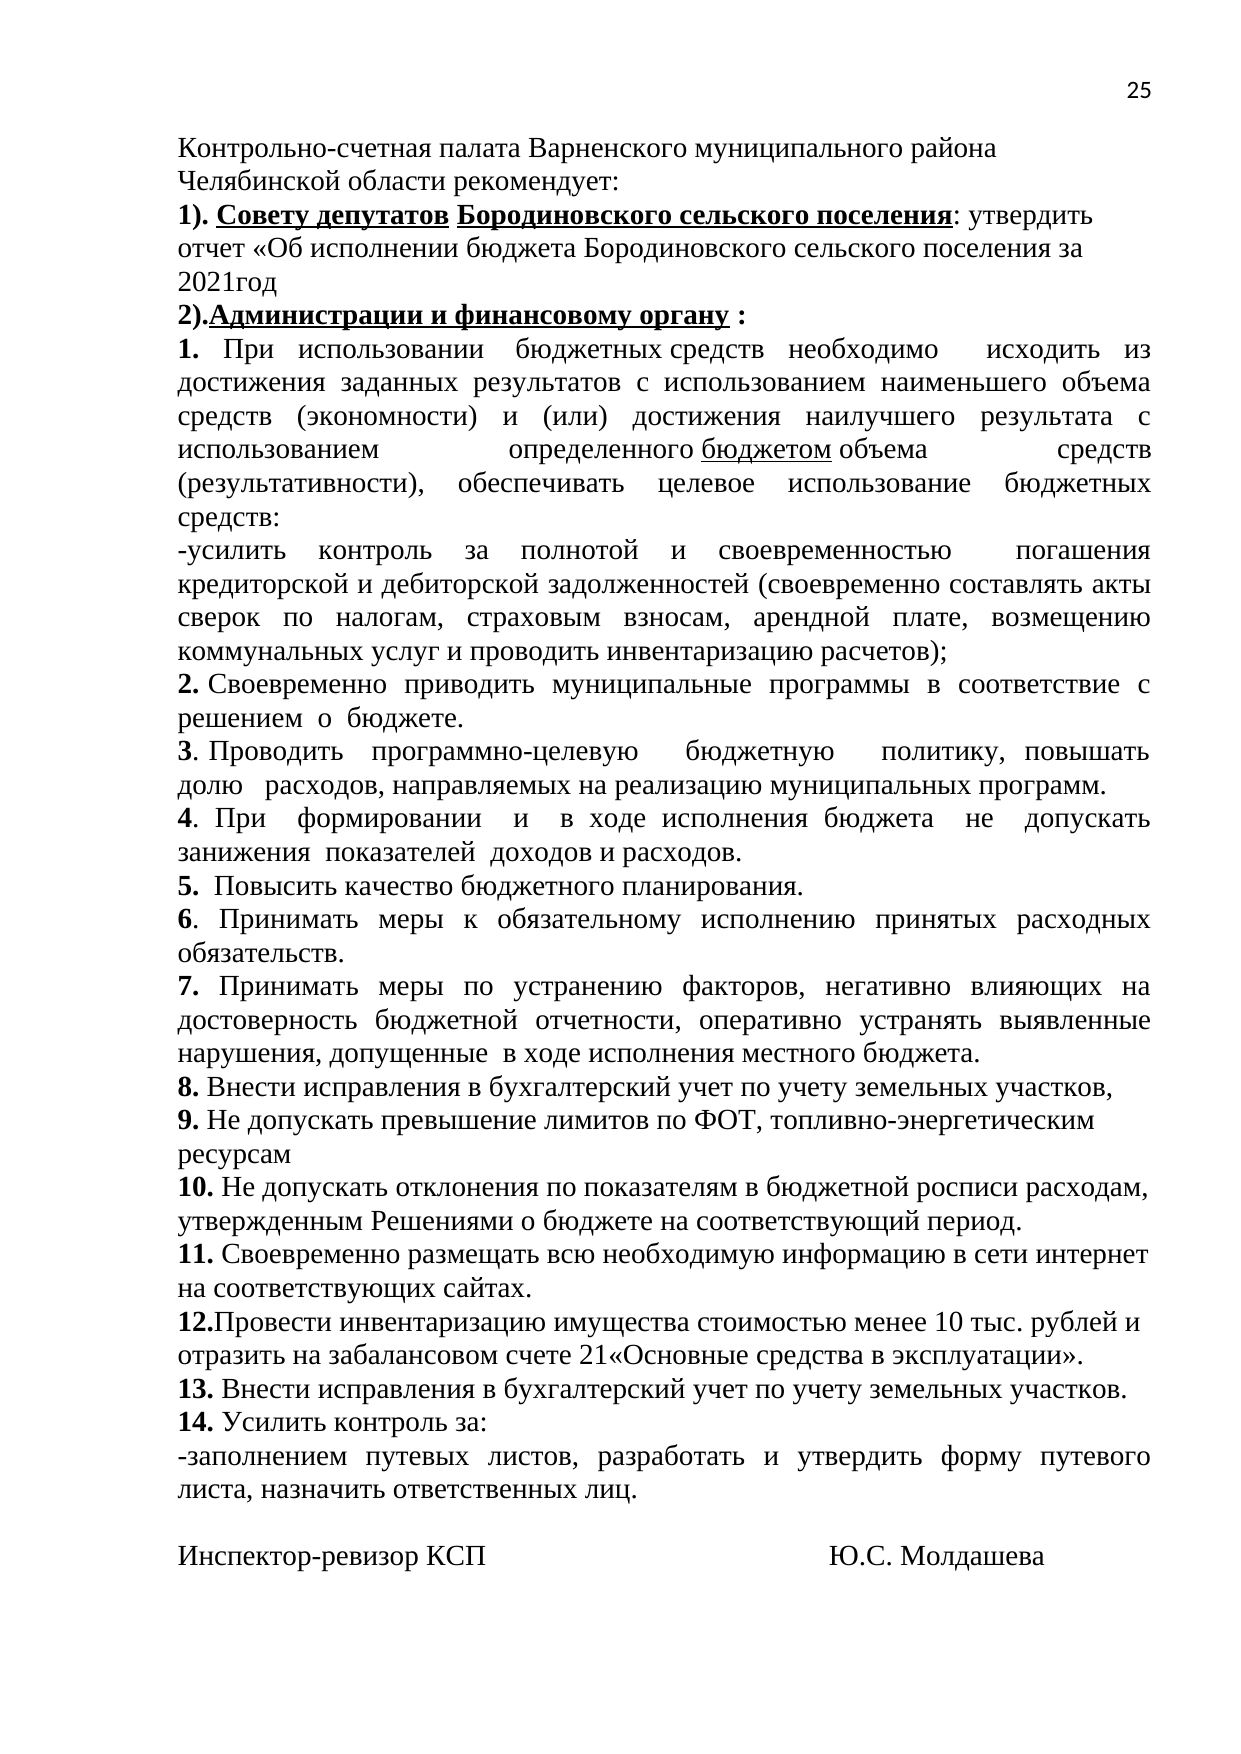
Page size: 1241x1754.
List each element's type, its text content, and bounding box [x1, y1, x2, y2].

text 7. Принимать меры по устранению факторов, негативно влияющих на достоверность бюджетной отчетности, оперативно устранять выявленные нарушения, допущенные в ходе исполнения местного бюджета. [177, 968, 1152, 1069]
text 1. При использовании бюджетных средств необходимо исходить из достижения заданных результатов с использованием наименьшего объема средств (экономности) и (или) достижения наилучшего результата с использованием определенного бюджетом объема средств (результативности), обеспечивать целевое использование бюджетных средств: [177, 331, 1152, 532]
text 3. Проводить программно-целевую бюджетную политику, повышать долю расходов, направляемых на реализацию муниципальных программ. [177, 733, 1152, 801]
text 6. Принимать меры к обязательному исполнению принятых расходных обязательств. [177, 901, 1152, 968]
text -усилить контроль за полнотой и своевременностью погашения кредиторской и дебиторской задолженностей (своевременно составлять акты сверок по налогам, страховым взносам, арендной плате, возмещению коммунальных услуг и проводить инвентаризацию расчетов); [177, 532, 1152, 666]
text 12.Провести инвентаризацию имущества стоимостью менее 10 тыс. рублей и отразить на забалансовом счете 21«Основные средства в эксплуатации». [177, 1304, 1152, 1371]
text 5. Повысить качество бюджетного планирования. [177, 868, 1152, 901]
text 4. При формировании и в ходе исполнения бюджета не допускать занижения показателей доходов и расходов. [177, 801, 1152, 868]
text 13. Внести исправления в бухгалтерский учет по учету земельных участков. [221, 1371, 1152, 1404]
text 10. Не допускать отклонения по показателям в бюджетной росписи расходам, утвержденным Решениями о бюджете на соответствующий период. [177, 1169, 1152, 1237]
text 2. Своевременно приводить муниципальные программы в соответствие с решением о бюджете. [177, 666, 1152, 733]
text Контрольно-счетная палата Варненского муниципального района Челябинской области рекомендует: [177, 130, 1152, 197]
text Инспектор-ревизор КСП Ю.С. Молдашева [177, 1538, 1152, 1572]
text 2).Администрации и финансовому органу : [177, 297, 1152, 331]
text 11. Своевременно размещать всю необходимую информацию в сети интернет на соответствующих сайтах. [177, 1237, 1152, 1304]
text 8. Внести исправления в бухгалтерский учет по учету земельных участков, [177, 1069, 1152, 1102]
text 14. Усилить контроль за: [177, 1404, 1152, 1438]
text 9. Не допускать превышение лимитов по ФОТ, топливно-энергетическим ресурсам [177, 1102, 1152, 1169]
text -заполнением путевых листов, разработать и утвердить форму путевого листа, назначить ответственных лиц. [177, 1438, 1152, 1505]
text 1). Совету депутатов Бородиновского сельского поселения: утвердить отчет «Об исполнении бюджета Бородиновского сельского поселения за 2021год [177, 197, 1152, 297]
